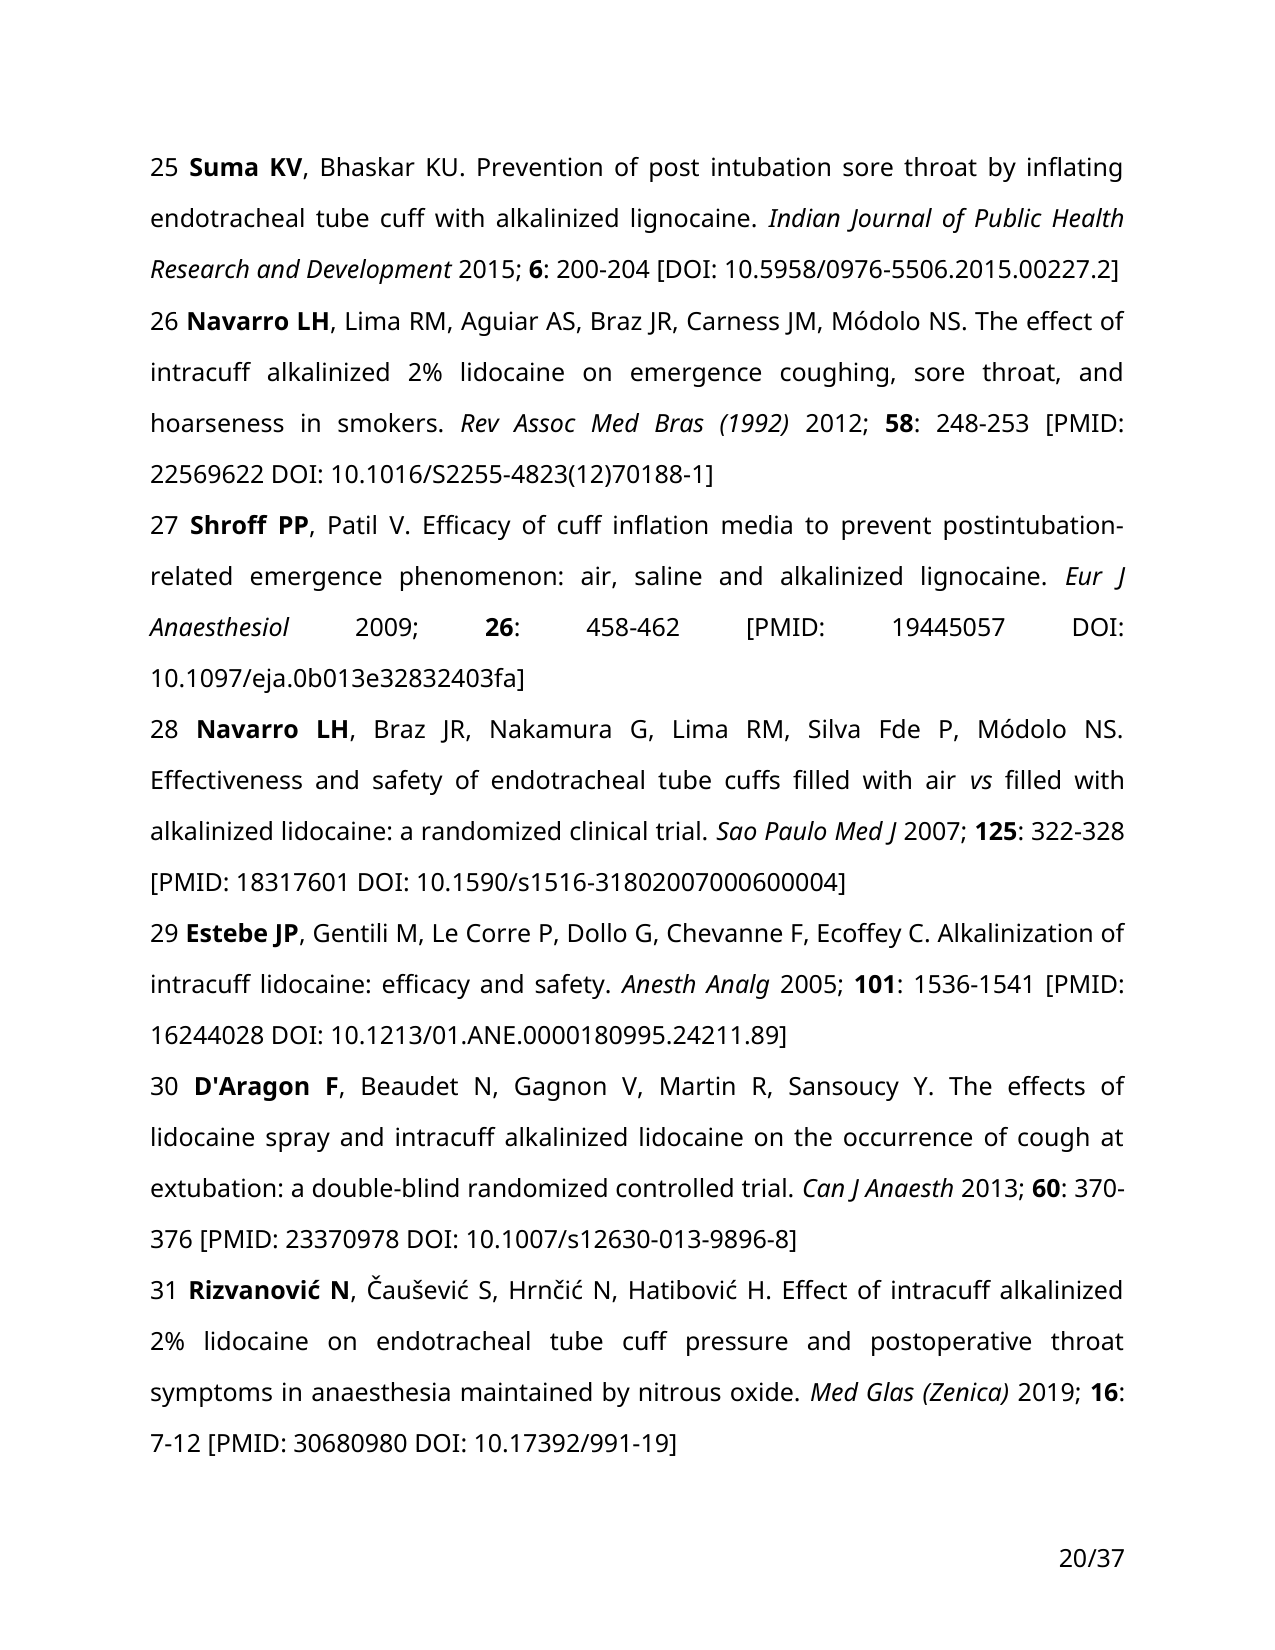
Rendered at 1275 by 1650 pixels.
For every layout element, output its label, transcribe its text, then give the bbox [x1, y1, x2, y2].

text 28 Navarro LH, Braz JR, Nakamura G, Lima RM, Silva Fde P, Módolo NS. Effectiveness and safety of endotracheal tube cuffs filled with air vs filled with alkalinized lidocaine: a randomized clinical trial. Sao Paulo Med J 2007; 125: 322-328 [PMID: 18317601 DOI: 10.1590/s1516-31802007000600004] [150, 711, 1125, 899]
text 25 Suma KV, Bhaskar KU. Prevention of post intubation sore throat by inflating endotracheal tube cuff with alkalinized lignocaine. Indian Journal of Public Health Research and Development 2015; 6: 200-204 [DOI: 10.5958/0976-5506.2015.00227.2] [150, 150, 1125, 286]
text 29 Estebe JP, Gentili M, Le Corre P, Dollo G, Chevanne F, Ecoffey C. Alkalinization of intracuff lidocaine: efficacy and safety. Anesth Analg 2005; 101: 1536-1541 [PMID: 16244028 DOI: 10.1213/01.ANE.0000180995.24211.89] [150, 916, 1125, 1052]
text 30 D'Aragon F, Beaudet N, Gagnon V, Martin R, Sansoucy Y. The effects of lidocaine spray and intracuff alkalinized lidocaine on the occurrence of cough at extubation: a double-blind randomized controlled trial. Can J Anaesth 2013; 60: 370-376 [PMID: 23370978 DOI: 10.1007/s12630-013-9896-8] [150, 1069, 1125, 1256]
text 26 Navarro LH, Lima RM, Aguiar AS, Braz JR, Carness JM, Módolo NS. The effect of intracuff alkalinized 2% lidocaine on emergence coughing, sore throat, and hoarseness in smokers. Rev Assoc Med Bras (1992) 2012; 58: 248-253 [PMID: 22569622 DOI: 10.1016/S2255-4823(12)70188-1] [150, 303, 1125, 490]
text 27 Shroff PP, Patil V. Efficacy of cuff inflation media to prevent postintubation-related emergence phenomenon: air, saline and alkalinized lignocaine. Eur J Anaesthesiol 2009; 26: 458-462 [PMID: 19445057 DOI: 10.1097/eja.0b013e32832403fa] [150, 507, 1125, 694]
text 31 Rizvanović N, Čaušević S, Hrnčić N, Hatibović H. Effect of intracuff alkalinized 2% lidocaine on endotracheal tube cuff pressure and postoperative throat symptoms in anaesthesia maintained by nitrous oxide. Med Glas (Zenica) 2019; 16: 7-12 [PMID: 30680980 DOI: 10.17392/991-19] [150, 1273, 1125, 1460]
